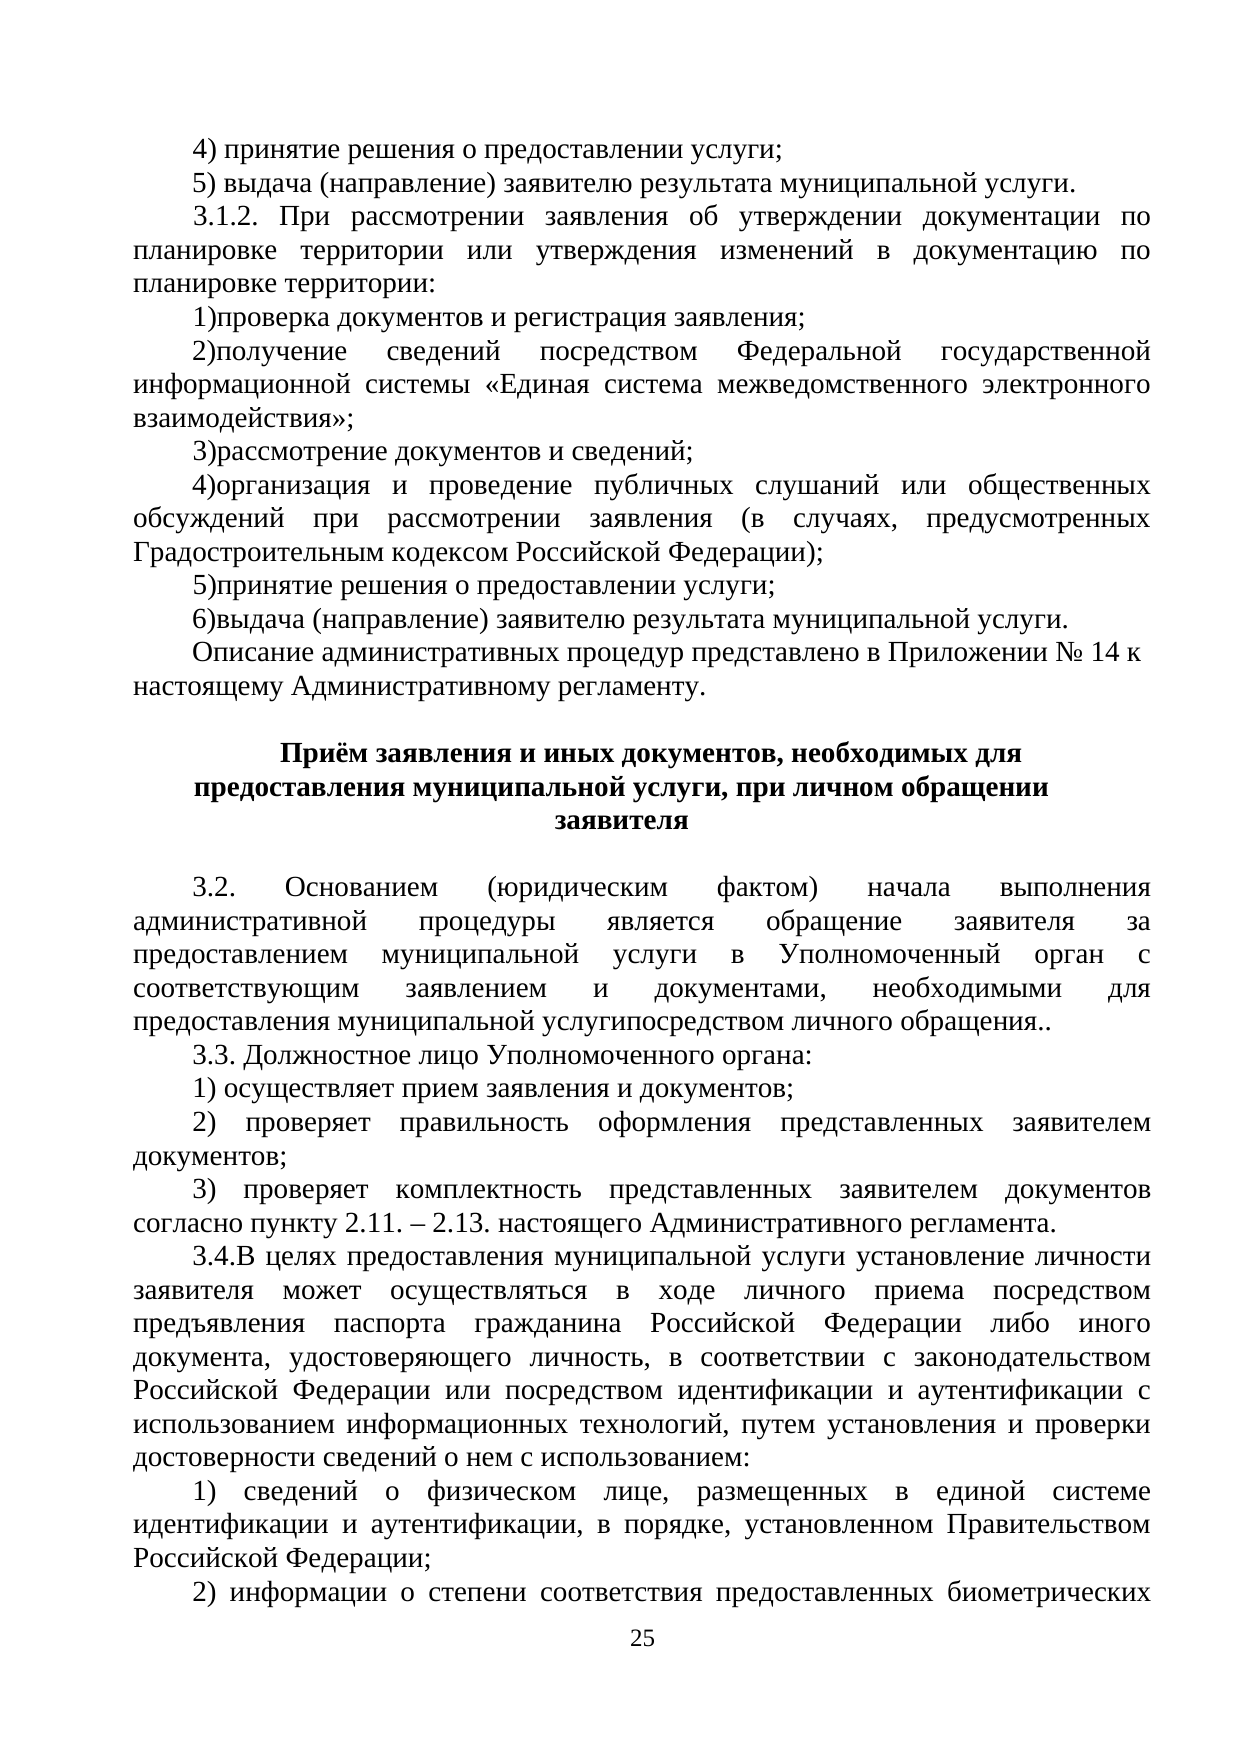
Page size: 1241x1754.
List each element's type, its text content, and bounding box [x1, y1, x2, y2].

text 4) принятие решения о предоставлении услуги; [192, 131, 1152, 165]
text 3.3. Должностное лицо Уполномоченного органа: [133, 1037, 1152, 1071]
text 2)получение сведений посредством Федеральной государственной информационной системы «Единая система межведомственного электронного взаимодействия»; [133, 333, 1152, 433]
text 1)проверка документов и регистрация заявления; [192, 299, 1152, 333]
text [133, 1574, 1152, 1607]
text 4)организация и проведение публичных слушаний или общественных обсуждений при рассмотрении заявления (в случаях, предусмотренных Градостроительным кодексом Российской Федерации); [133, 467, 1152, 567]
text 2) проверяет правильность оформления представленных заявителем документов; [133, 1104, 1152, 1171]
text 5) выдача (направление) заявителю результата муниципальной услуги. [133, 165, 1152, 198]
text 3.4.В целях предоставления муниципальной услуги установление личности заявителя может осуществляться в ходе личного приема посредством предъявления паспорта гражданина Российской Федерации либо иного документа, удостоверяющего личность, в соответствии с законодательством Российской Федерации или посредством идентификации и аутентификации с использованием информационных технологий, путем установления и проверки достоверности сведений о нем с использованием: [133, 1238, 1152, 1473]
text 5)принятие решения о предоставлении услуги; [192, 567, 1152, 601]
text Описание административных процедур представлено в Приложении № 14 к настоящему Административному регламенту. [133, 634, 1152, 702]
text 1) сведений о физическом лице, размещенных в единой системе идентификации и аутентификации, в порядке, установленном Правительством Российской Федерации; [133, 1473, 1152, 1574]
text 3.2. Основанием (юридическим фактом) начала выполнения административной процедуры является обращение заявителя за предоставлением муниципальной услуги в Уполномоченный орган с соответствующим заявлением и документами, необходимыми для предоставления муниципальной услугипосредством личного обращения.. [133, 869, 1152, 1037]
text Приём заявления и иных документов, необходимых для предоставления муниципальной услуги, при личном обращении заявителя [133, 735, 1110, 836]
text 3)рассмотрение документов и сведений; [192, 433, 1152, 467]
text 3.1.2. При рассмотрении заявления об утверждении документации по планировке территории или утверждения изменений в документацию по планировке территории: [133, 198, 1152, 299]
text 6)выдача (направление) заявителю результата муниципальной услуги. [133, 601, 1152, 634]
text 1) осуществляет прием заявления и документов; [133, 1071, 1152, 1104]
text 3) проверяет комплектность представленных заявителем документов согласно пункту 2.11. – 2.13. настоящего Административного регламента. [133, 1171, 1152, 1238]
